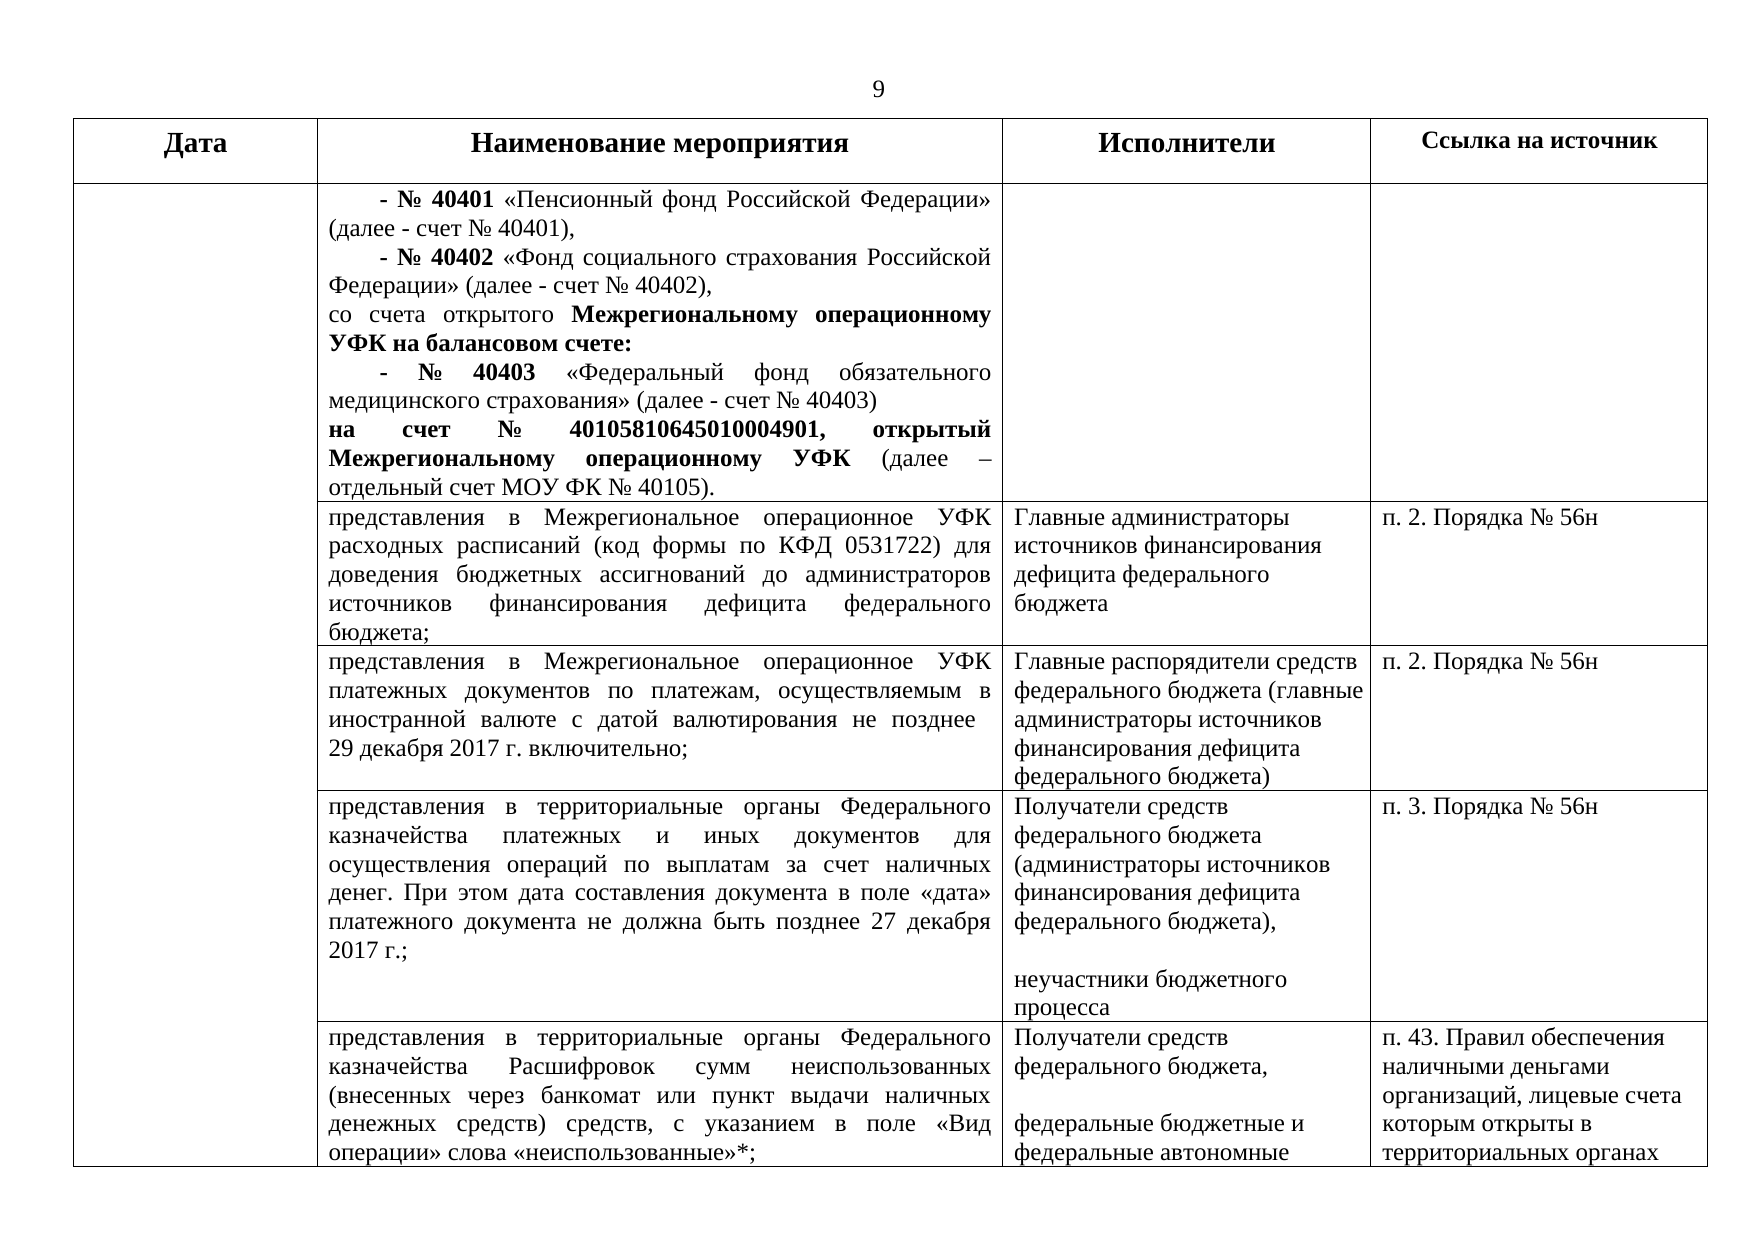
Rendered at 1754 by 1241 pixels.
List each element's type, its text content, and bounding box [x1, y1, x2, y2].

table_cell представления в территориальные органы Федерального казначейства платежных и иных документов для осуществления операций по выплатам за счет наличных денег. При этом дата составления документа в поле «дата» платежного документа не должна быть позднее 27 декабря 2017 г.; [318, 791, 1002, 1021]
table_header Дата [74, 119, 317, 183]
table_header Ссылка на источник [1371, 119, 1707, 183]
table_cell Главные распорядители средств федерального бюджета (главные администраторы источников финансирования дефицита федерального бюджета) [1003, 646, 1370, 790]
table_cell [1371, 184, 1707, 501]
table_header Исполнители [1003, 119, 1370, 183]
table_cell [318, 184, 1002, 501]
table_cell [318, 1022, 1002, 1166]
table_cell Главные администраторы источников финансирования дефицита федерального бюджета [1003, 502, 1370, 645]
table_cell представления в Межрегиональное операционное УФК платежных документов по платежам, осуществляемым в иностранной валюте с датой валютирования не позднее 29 декабря 2017 г. включительно; [318, 646, 1002, 790]
table_cell п. 3. Порядка № 56н [1371, 791, 1707, 1021]
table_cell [1003, 184, 1370, 501]
table_cell представления в Межрегиональное операционное УФК расходных расписаний (код формы по КФД 0531722) для доведения бюджетных ассигнований до администраторов источников финансирования дефицита федерального бюджета; [318, 502, 1002, 645]
table_cell п. 2. Порядка № 56н [1371, 646, 1707, 790]
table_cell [1371, 1022, 1707, 1166]
table_header Наименование мероприятия [318, 119, 1002, 183]
table_cell Получатели средств федерального бюджета (администраторы источников финансирования дефицита федерального бюджета), неучастники бюджетного процесса [1003, 791, 1370, 1021]
table_cell п. 2. Порядка № 56н [1371, 502, 1707, 645]
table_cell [1003, 1022, 1370, 1166]
